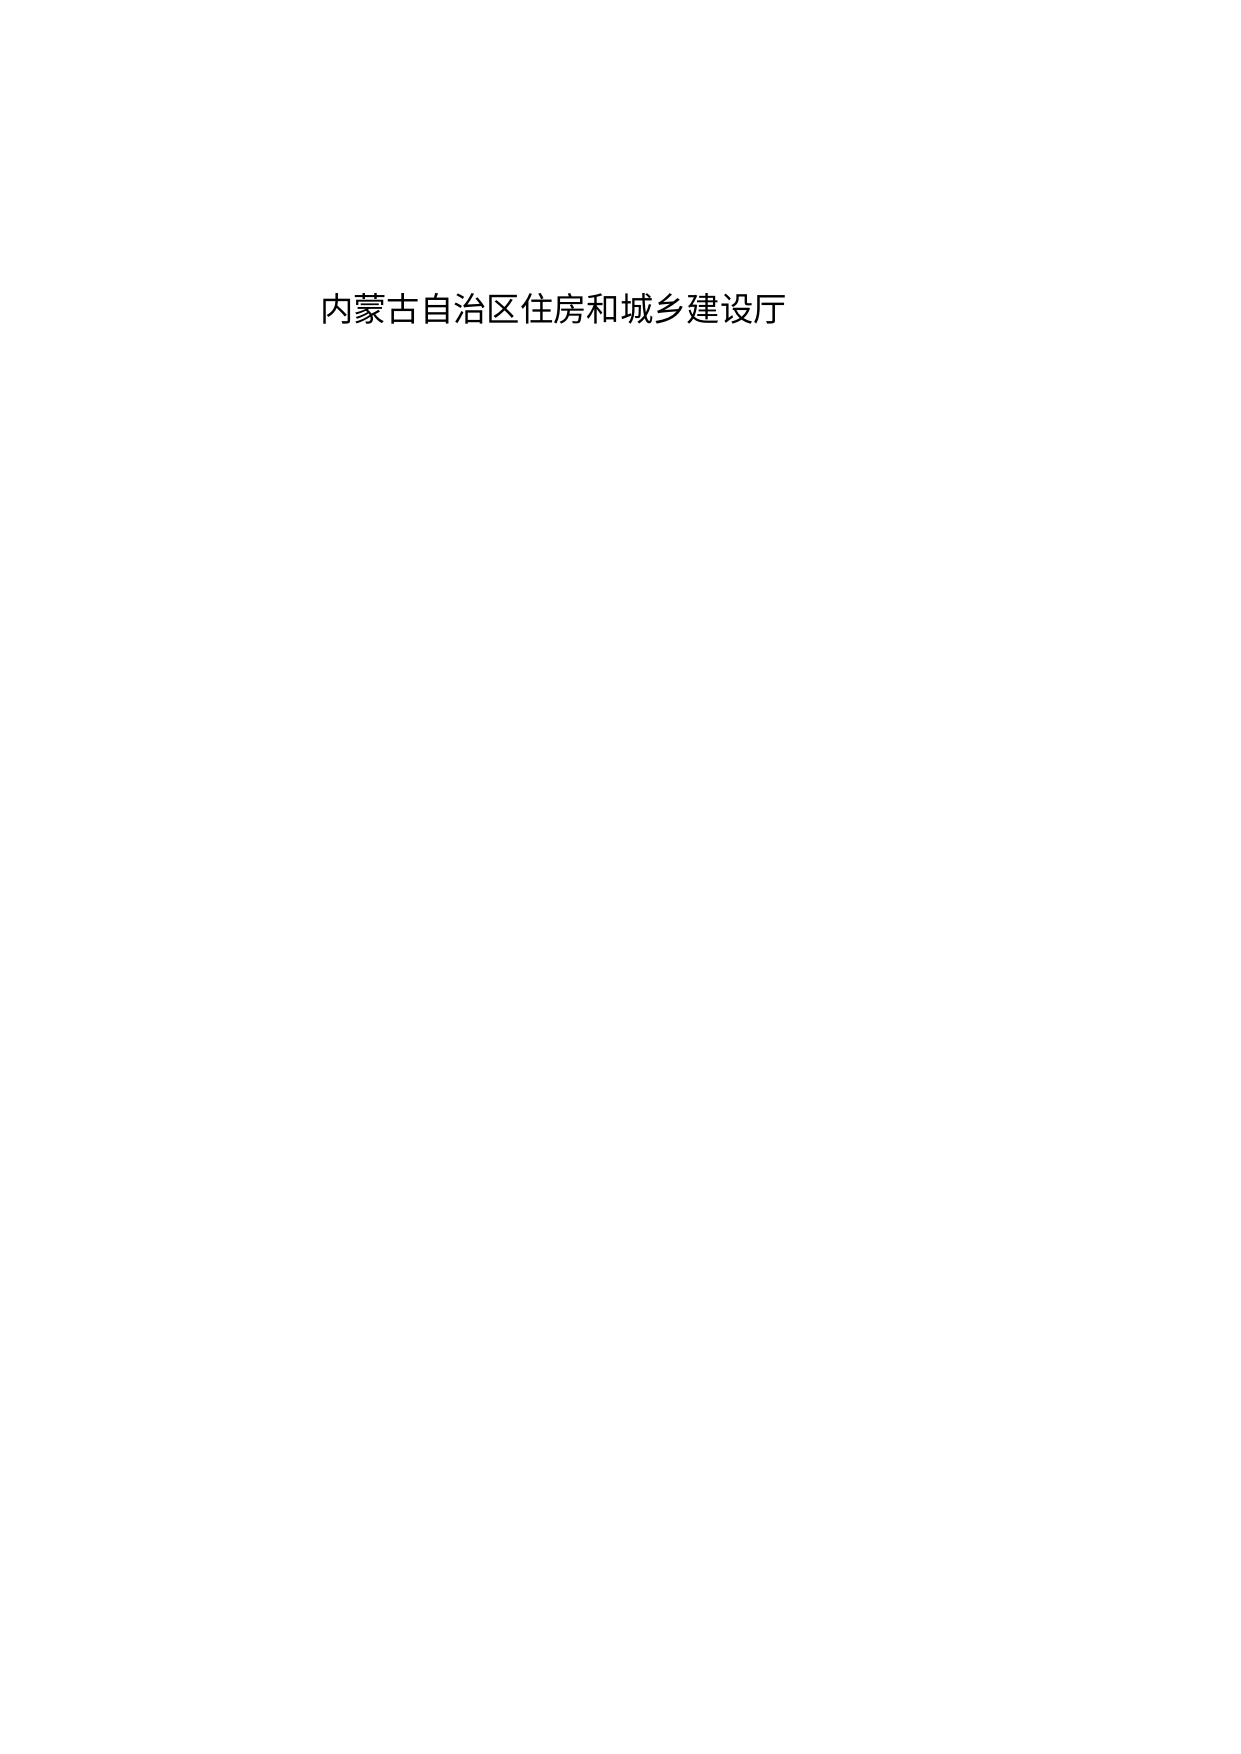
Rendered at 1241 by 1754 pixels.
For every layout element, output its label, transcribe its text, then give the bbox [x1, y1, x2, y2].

text 内蒙古自治区住房和城乡建设厅 [320, 264, 1092, 349]
